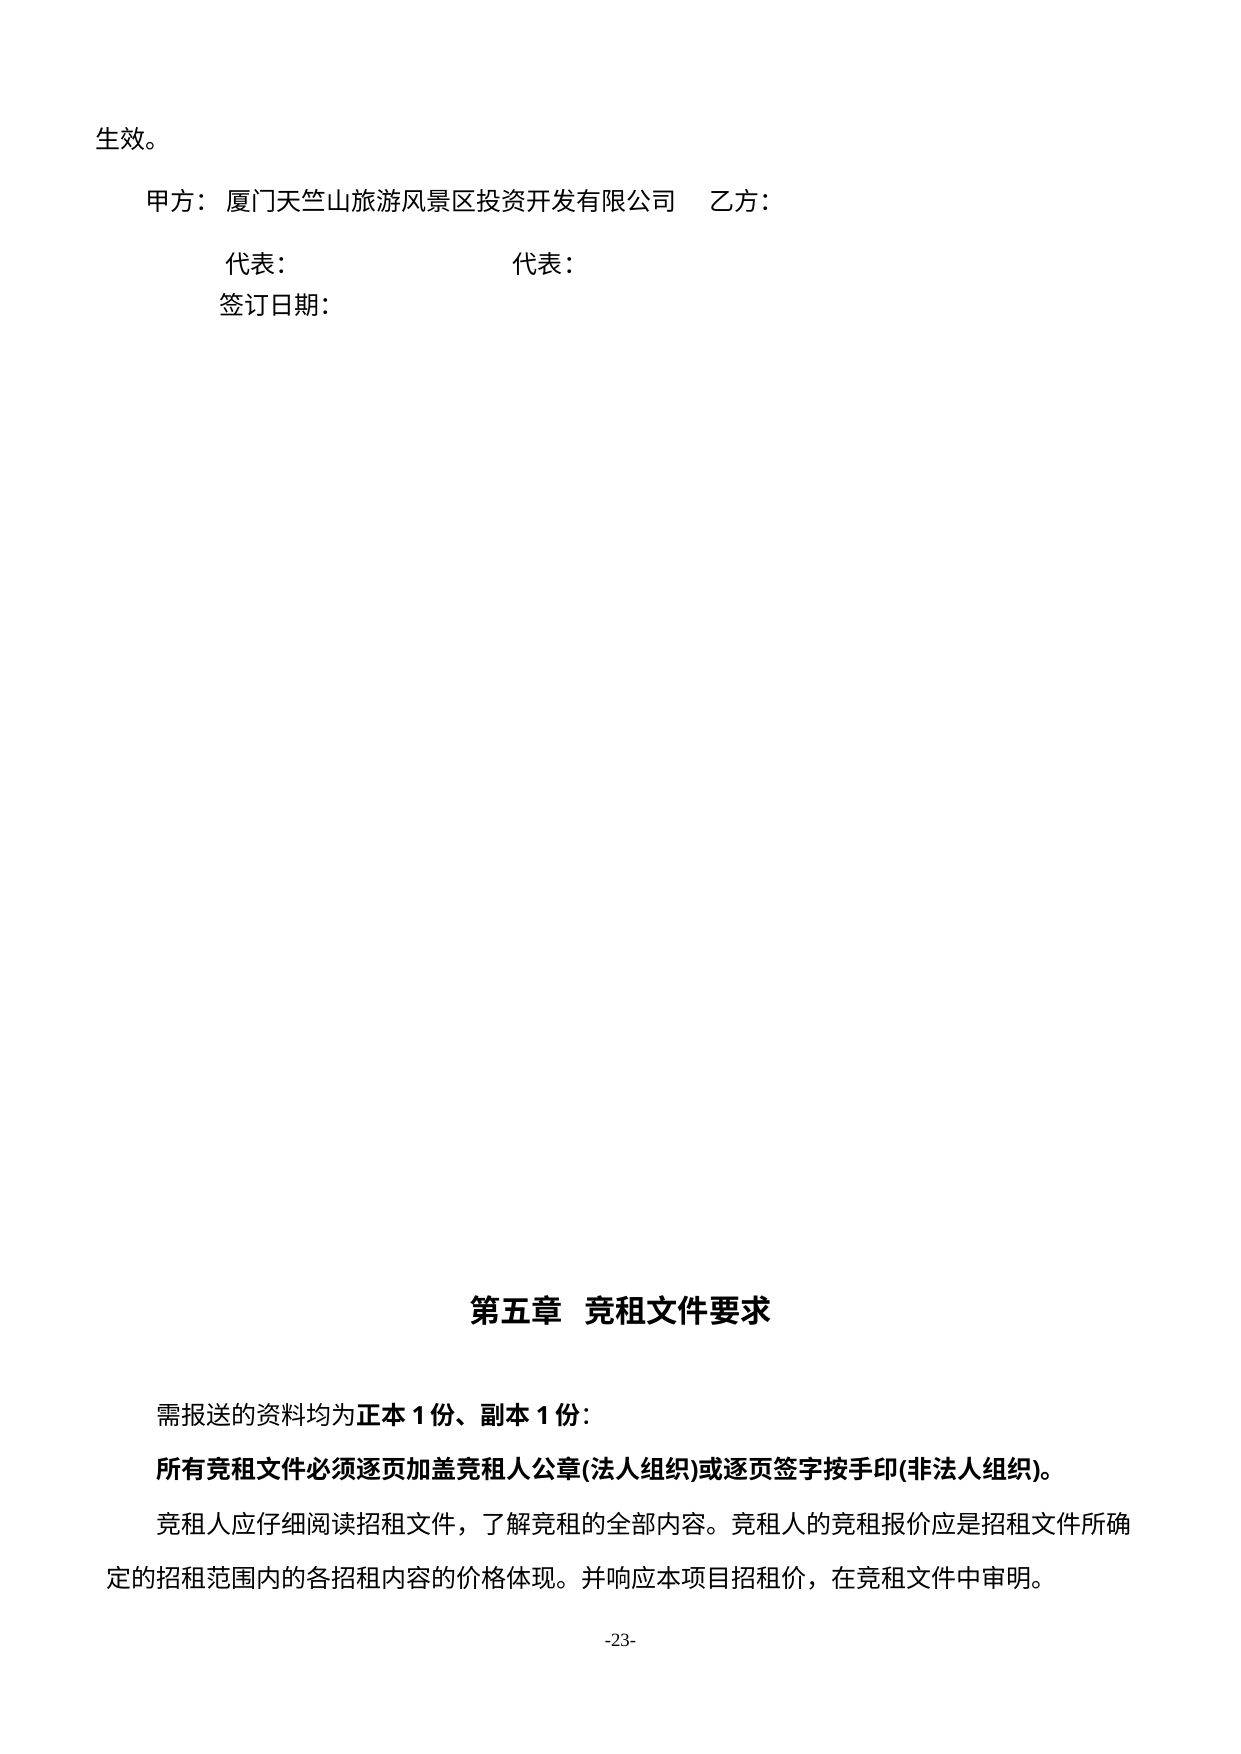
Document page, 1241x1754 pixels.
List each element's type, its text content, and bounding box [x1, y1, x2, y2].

subtitle 签订日期： [106, 286, 1134, 322]
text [95, 98, 1134, 161]
text 第五章 竞租文件要求 [106, 1286, 1134, 1331]
text 甲方： 厦门天竺山旅游风景区投资开发有限公司 乙方： [95, 161, 1134, 223]
text 需报送的资料均为正本1份、副本1份： [106, 1395, 1134, 1432]
text 所有竞租文件必须逐页加盖竞租人公章(法人组织)或逐页签字按手印(非法人组织)。 [106, 1450, 1134, 1486]
text 代表： 代表： [95, 223, 1134, 286]
text 竞租人应仔细阅读招租文件，了解竞租的全部内容。竞租人的竞租报价应是招租文件所确定的招租范围内的各招租内容的价格体现。并响应本项目招租价，在竞租文件中审明。 [106, 1504, 1134, 1595]
